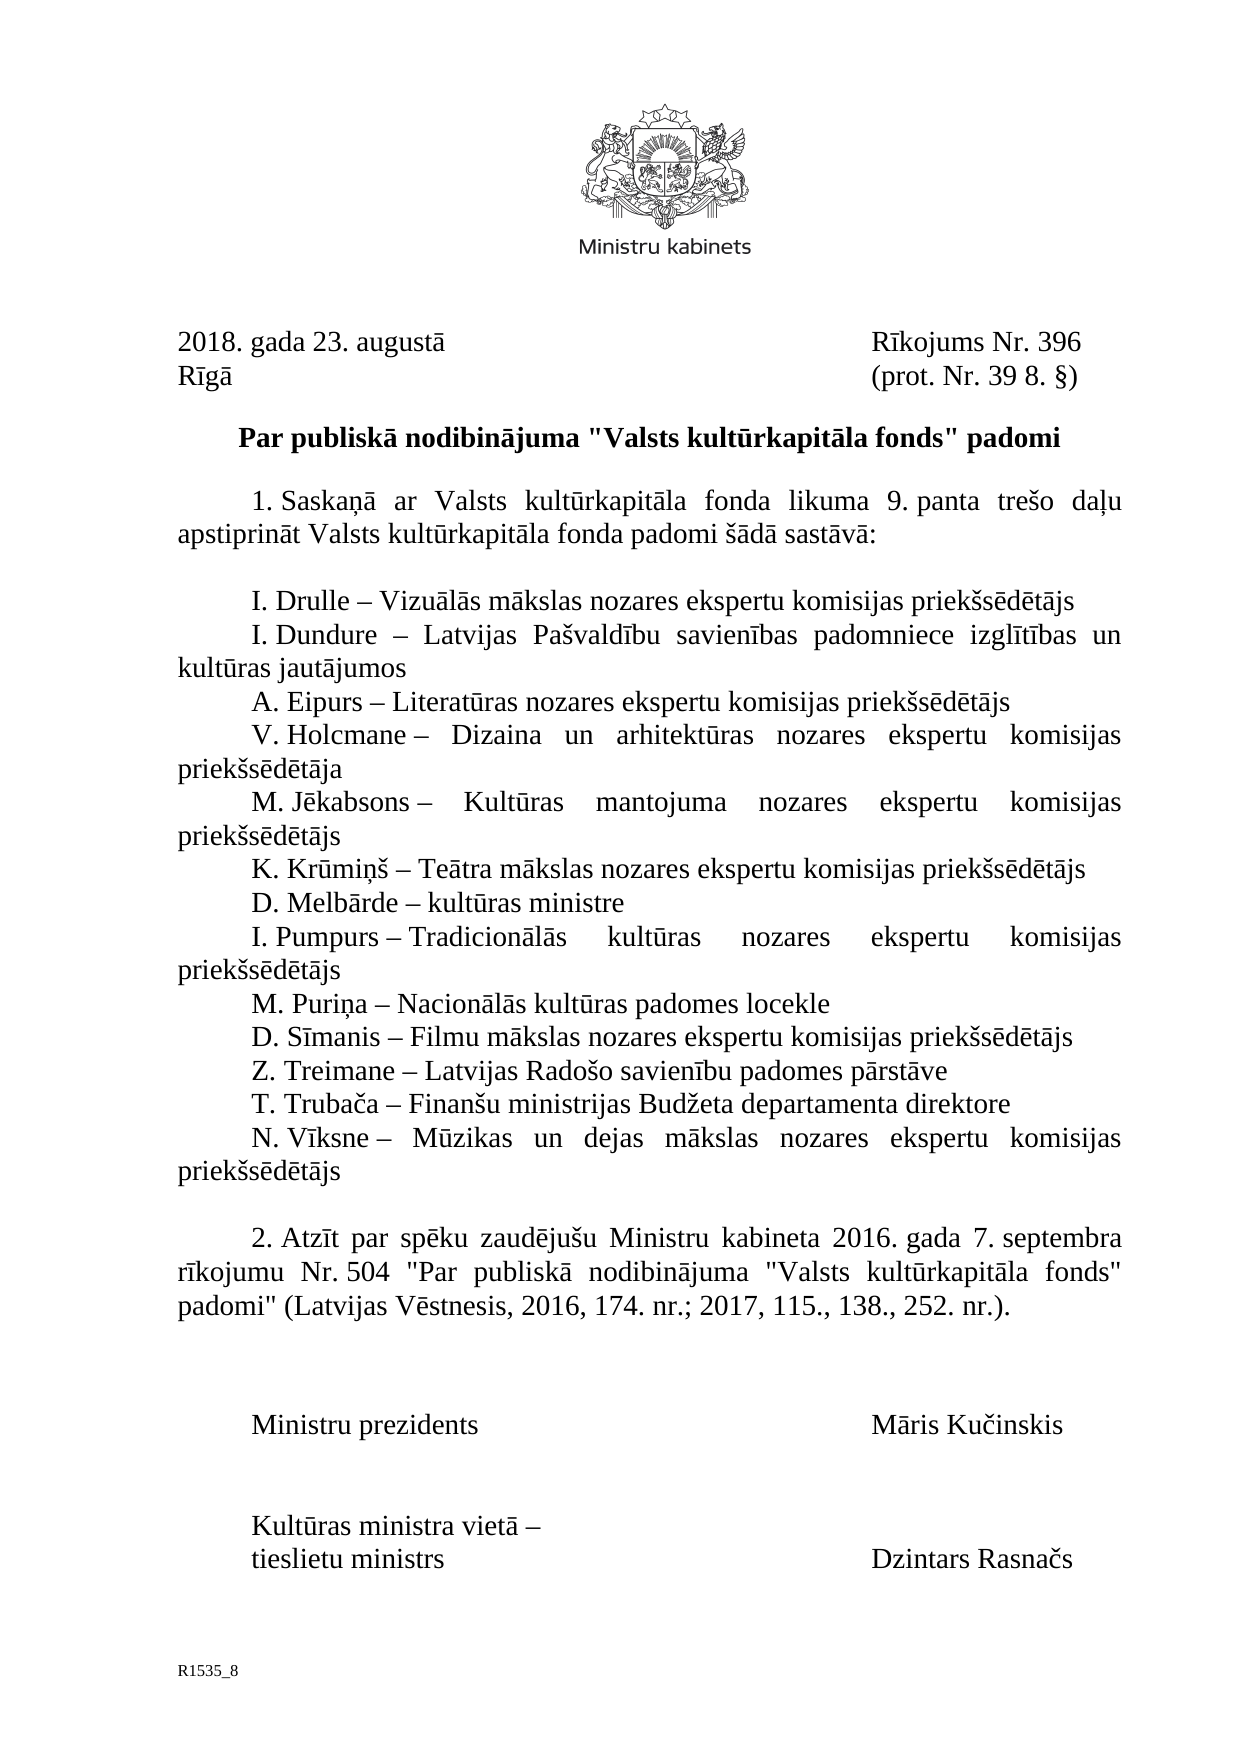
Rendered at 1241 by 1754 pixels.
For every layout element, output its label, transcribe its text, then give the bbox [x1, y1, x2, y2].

text N. Vīksne – Mūzikas un dejas mākslas nozares ekspertu komisijas priekšsēdētājs [177, 1120, 1122, 1187]
subtitle Par publiskā nodibinājuma "Valsts kultūrkapitāla fonds" padomi [177, 420, 1122, 454]
text Ministru prezidents Māris Kučinskis [177, 1407, 1122, 1441]
subtitle Atzīt par spēku zaudējušu Ministru kabineta 2016. gada 7. septembra rīkojumu Nr. 504 "Par publiskā nodibinājuma "Valsts kultūrkapitāla fonds" padomi" (Latvijas Vēstnesis, 2016, 174. nr.; 2017, 115., 138., 252. nr.). [177, 1221, 1122, 1321]
text V. Holcmane – Dizaina un arhitektūras nozares ekspertu komisijas priekšsēdētāja [177, 717, 1122, 784]
text tieslietu ministrs Dzintars Rasnačs [177, 1542, 1122, 1575]
text D. Sīmanis – Filmu mākslas nozares ekspertu komisijas priekšsēdētājs [177, 1019, 1122, 1053]
text Z. Treimane – Latvijas Radošo savienību padomes pārstāve [177, 1053, 1122, 1086]
picture [177, 102, 1152, 267]
text D. Melbārde – kultūras ministre [177, 885, 1122, 919]
text I. Pumpurs – Tradicionālās kultūras nozares ekspertu komisijas priekšsēdētājs [177, 919, 1122, 986]
list Saskaņā ar Valsts kultūrkapitāla fonda likuma 9. panta trešo daļu apstiprināt Valsts kultūrkapitāla fonda padomi šādā sastāvā: [177, 483, 1122, 550]
text K. Krūmiņš – Teātra mākslas nozares ekspertu komisijas priekšsēdētājs [177, 852, 1122, 885]
text Rīgā (prot. Nr. 39 8. §) [177, 358, 1122, 392]
text M. Puriņa – Nacionālās kultūras padomes locekle [177, 986, 1122, 1019]
text I. Drulle – Vizuālās mākslas nozares ekspertu komisijas priekšsēdētājs [177, 583, 1122, 617]
text Kultūras ministra vietā – [177, 1508, 1122, 1542]
text I. Dundure – Latvijas Pašvaldību savienības padomniece izglītības un kultūras jautājumos [177, 617, 1122, 684]
text T. Trubača – Finanšu ministrijas Budžeta departamenta direktore [177, 1086, 1122, 1120]
text A. Eipurs – Literatūras nozares ekspertu komisijas priekšsēdētājs [177, 684, 1122, 717]
text M. Jēkabsons – Kultūras mantojuma nozares ekspertu komisijas priekšsēdētājs [177, 784, 1122, 852]
text 2018. gada 23. augustā Rīkojums Nr. 396 [177, 324, 1122, 358]
